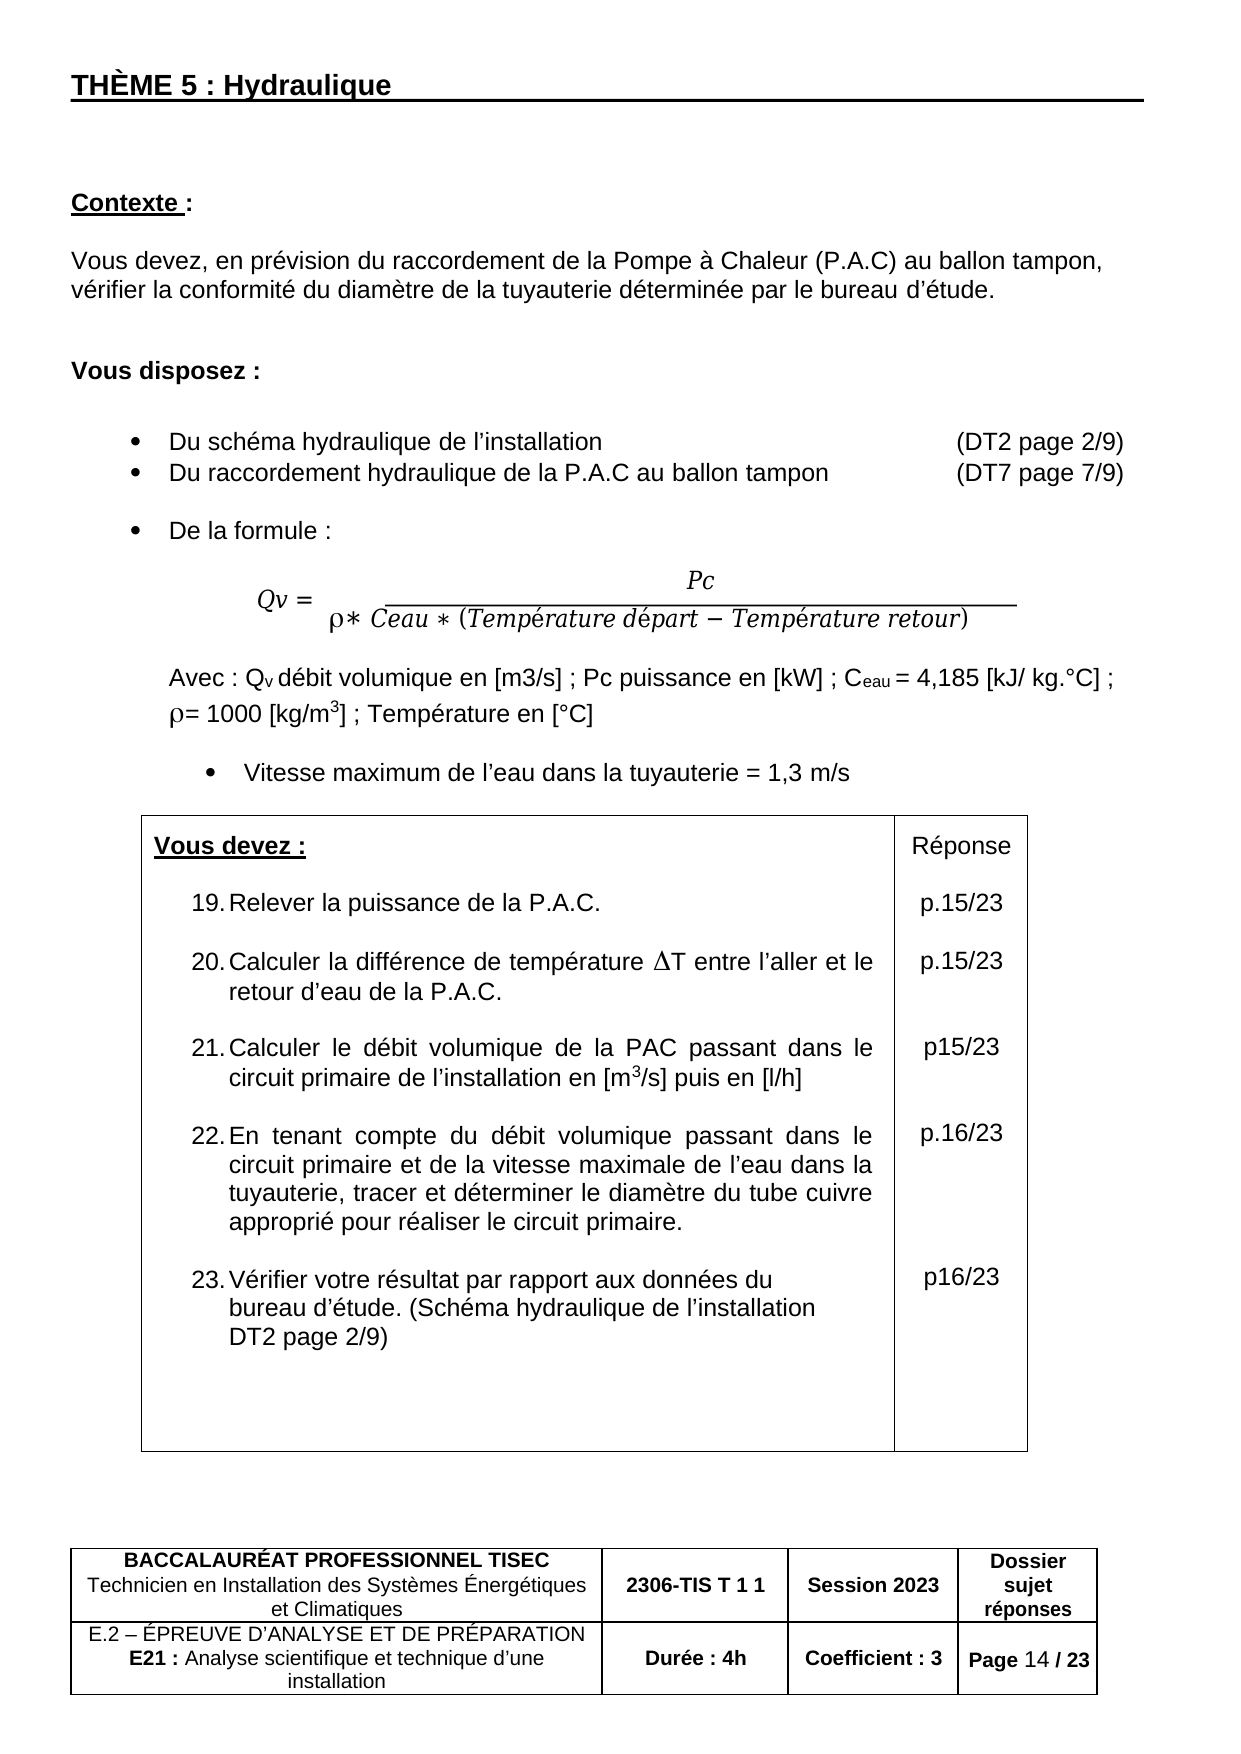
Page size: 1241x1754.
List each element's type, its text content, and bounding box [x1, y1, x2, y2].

list Du raccordement hydraulique de la P.A.C au ballon tampon (DT7 page 7/9) [131, 457, 1211, 487]
subtitle Contexte : [71, 188, 1211, 217]
table_header Vous devez : Relever la puissance de la P.A.C. Calculer la différence de température T entre l’aller et le retour d’eau de la P.A.C. Calculer le débit volumique de la PAC passant dans le circuit primaire de l’installation en [m3/s] puis en [l/h] En tenant compte du débit volumique passant dans le circuit primaire et de la vitesse maximale de l’eau dans la tuyauterie, tracer et déterminer le diamètre du tube cuivre approprié pour réaliser le circuit primaire. Vérifier votre résultat par rapport aux données du bureau d’étude. (Schéma hydraulique de l’installation DT2 page 2/9) [142, 816, 894, 1451]
text 𝑃𝑐 [309, 570, 1092, 594]
list Du schéma hydraulique de l’installation (DT2 page 2/9) [131, 426, 1211, 457]
subtitle Vous disposez : [71, 356, 1211, 385]
list De la formule : [131, 516, 1211, 545]
text = 1000 [kg/m3] ; Température en [°C] [169, 694, 1211, 729]
text Vous devez, en prévision du raccordement de la Pompe à Chaleur (P.A.C) au ballon tampon, vérifier la conformité du diamètre de la tuyauterie déterminée par le bureau d’étude. [71, 246, 1183, 303]
text Avec : Qv débit volumique en [m3/s] ; Pc puissance en [kW] ; Ceau = 4,185 [kJ/ kg.°C] ; [169, 664, 1211, 694]
subtitle THÈME 5 : Hydraulique [71, 68, 1211, 102]
list Vitesse maximum de l’eau dans la tuyauterie = 1,3 m/s [206, 757, 1211, 786]
text 𝑄𝑣 = ∗ 𝐶𝑒𝑎𝑢 ∗ (𝑇𝑒𝑚𝑝é𝑟𝑎𝑡𝑢𝑟𝑒 𝑑é𝑝𝑎𝑟𝑡 − 𝑇𝑒𝑚𝑝é𝑟𝑎𝑡𝑢𝑟𝑒 𝑟𝑒𝑡𝑜𝑢𝑟) [196, 594, 1029, 636]
table_header Réponse p.15/23 p.15/23 p15/23 p.16/23 p16/23 [895, 816, 1027, 1451]
